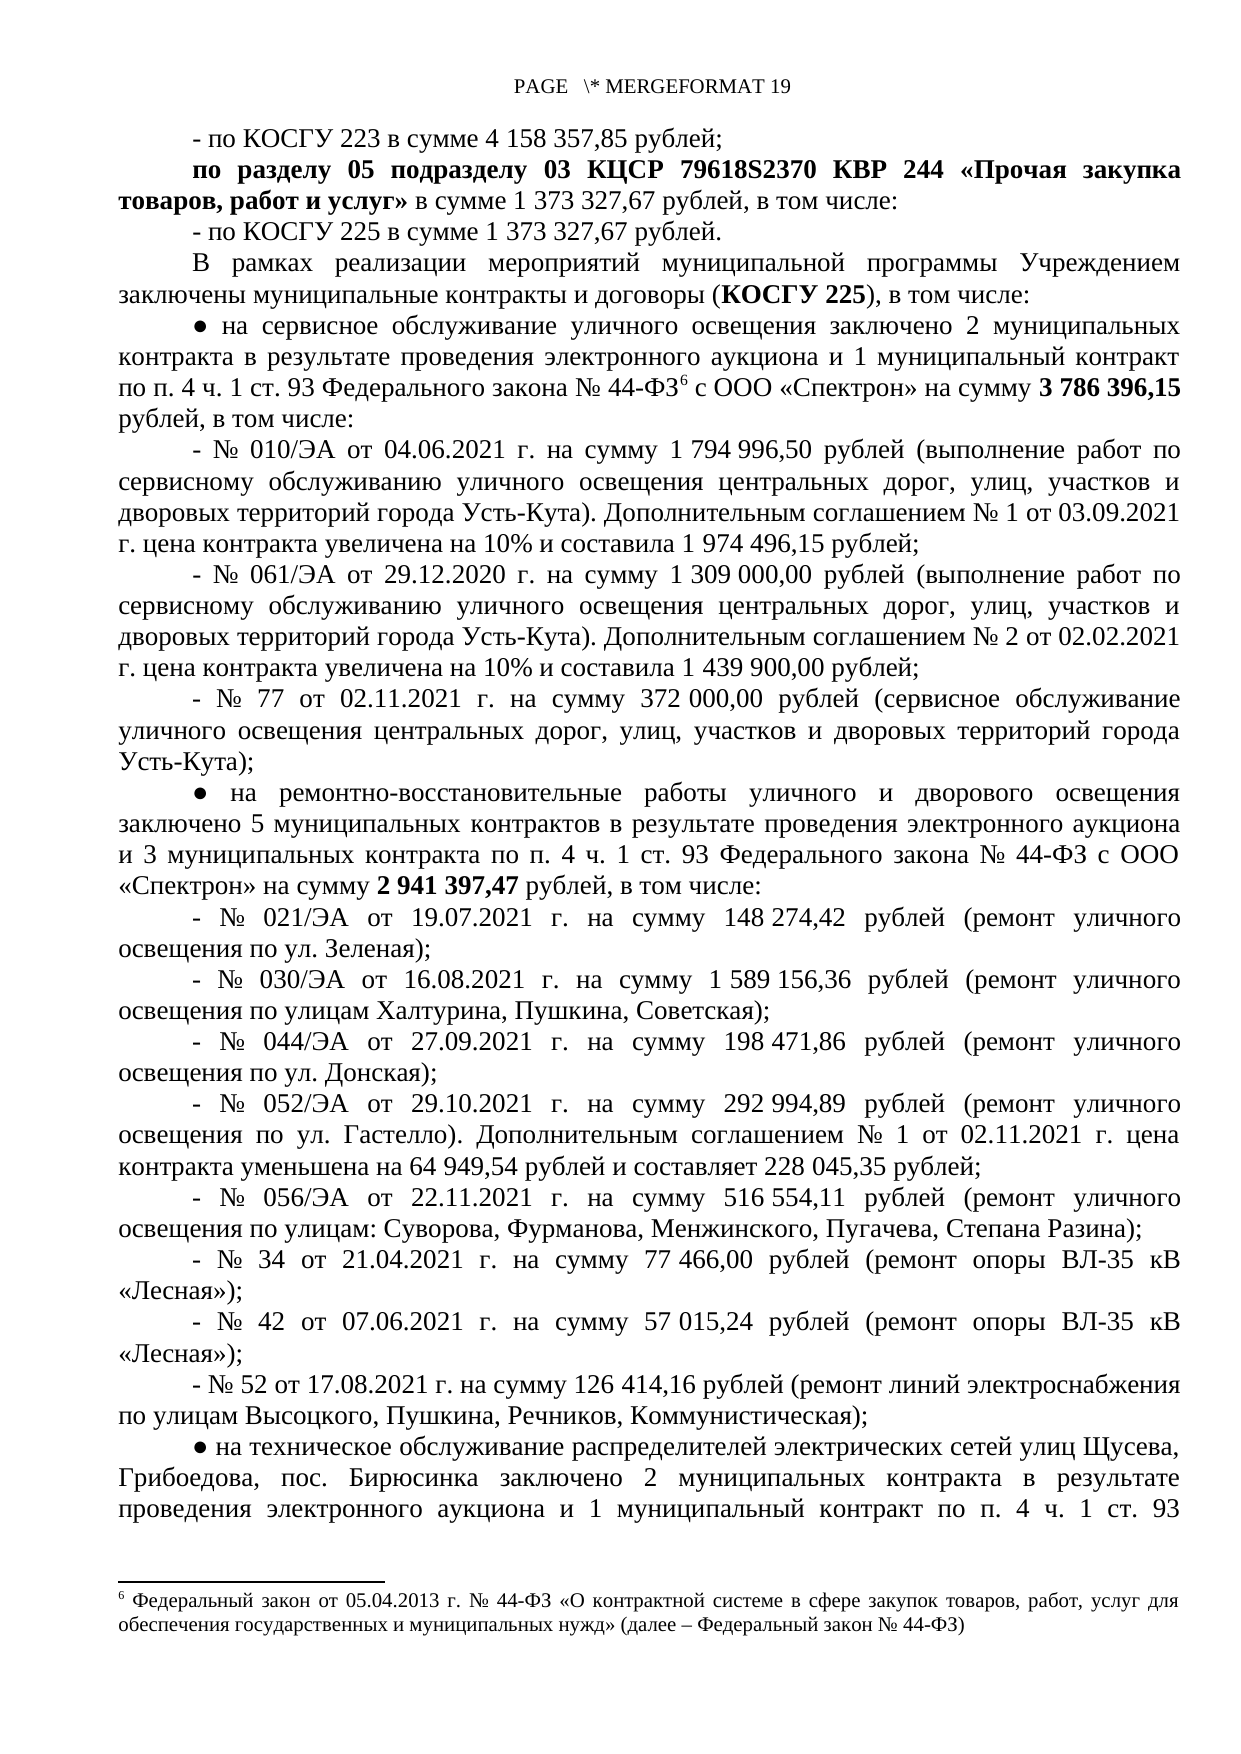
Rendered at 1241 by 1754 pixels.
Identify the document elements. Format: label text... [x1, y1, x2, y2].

text - № 42 от 07.06.2021 г. на сумму 57 015,24 рублей (ремонт опоры ВЛ-35 кВ «Лесная»); [118, 1306, 1181, 1368]
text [118, 1430, 1181, 1523]
text - № 34 от 21.04.2021 г. на сумму 77 466,00 рублей (ремонт опоры ВЛ-35 кВ «Лесная»); [118, 1243, 1181, 1306]
text ● на ремонтно-восстановительные работы уличного и дворового освещения заключено 5 муниципальных контрактов в результате проведения электронного аукциона и 3 муниципальных контракта по п. 4 ч. 1 ст. 93 Федерального закона № 44-ФЗ с ООО «Спектрон» на сумму 2 941 397,47 рублей, в том числе: [118, 776, 1181, 901]
text В рамках реализации мероприятий муниципальной программы Учреждением заключены муниципальные контракты и договоры (КОСГУ 225), в том числе: [118, 247, 1181, 309]
text - по КОСГУ 225 в сумме 1 373 327,67 рублей. [118, 215, 1181, 247]
text ● на сервисное обслуживание уличного освещения заключено 2 муниципальных контракта в результате проведения электронного аукциона и 1 муниципальный контракт по п. 4 ч. 1 ст. 93 Федерального закона № 44-ФЗ с ООО «Спектрон» на сумму 3 786 396,15 рублей, в том числе: [118, 309, 1181, 433]
text - № 77 от 02.11.2021 г. на сумму 372 000,00 рублей (сервисное обслуживание уличного освещения центральных дорог, улиц, участков и дворовых территорий города Усть-Кута); [118, 683, 1181, 776]
text - № 010/ЭА от 04.06.2021 г. на сумму 1 794 996,50 рублей (выполнение работ по сервисному обслуживанию уличного освещения центральных дорог, улиц, участков и дворовых территорий города Усть-Кута). Дополнительным соглашением № 1 от 03.09.2021 г. цена контракта увеличена на 10% и составила 1 974 496,15 рублей; [118, 433, 1181, 558]
text - № 021/ЭА от 19.07.2021 г. на сумму 148 274,42 рублей (ремонт уличного освещения по ул. Зеленая); [118, 901, 1181, 963]
text - № 061/ЭА от 29.12.2020 г. на сумму 1 309 000,00 рублей (выполнение работ по сервисному обслуживанию уличного освещения центральных дорог, улиц, участков и дворовых территорий города Усть-Кута). Дополнительным соглашением № 2 от 02.02.2021 г. цена контракта увеличена на 10% и составила 1 439 900,00 рублей; [118, 558, 1181, 683]
text - № 52 от 17.08.2021 г. на сумму 126 414,16 рублей (ремонт линий электроснабжения по улицам Высоцкого, Пушкина, Речников, Коммунистическая); [118, 1368, 1181, 1430]
text - № 044/ЭА от 27.09.2021 г. на сумму 198 471,86 рублей (ремонт уличного освещения по ул. Донская); [118, 1025, 1181, 1087]
text - № 052/ЭА от 29.10.2021 г. на сумму 292 994,89 рублей (ремонт уличного освещения по ул. Гастелло). Дополнительным соглашением № 1 от 02.11.2021 г. цена контракта уменьшена на 64 949,54 рублей и составляет 228 045,35 рублей; [118, 1087, 1181, 1181]
text - № 030/ЭА от 16.08.2021 г. на сумму 1 589 156,36 рублей (ремонт уличного освещения по улицам Халтурина, Пушкина, Советская); [118, 963, 1181, 1025]
text - по КОСГУ 223 в сумме 4 158 357,85 рублей; [118, 122, 1181, 153]
text - № 056/ЭА от 22.11.2021 г. на сумму 516 554,11 рублей (ремонт уличного освещения по улицам: Суворова, Фурманова, Менжинского, Пугачева, Степана Разина); [118, 1181, 1181, 1243]
text по разделу 05 подразделу 03 КЦСР 79618S2370 КВР 244 «Прочая закупка товаров, работ и услуг» в сумме 1 373 327,67 рублей, в том числе: [118, 153, 1181, 215]
